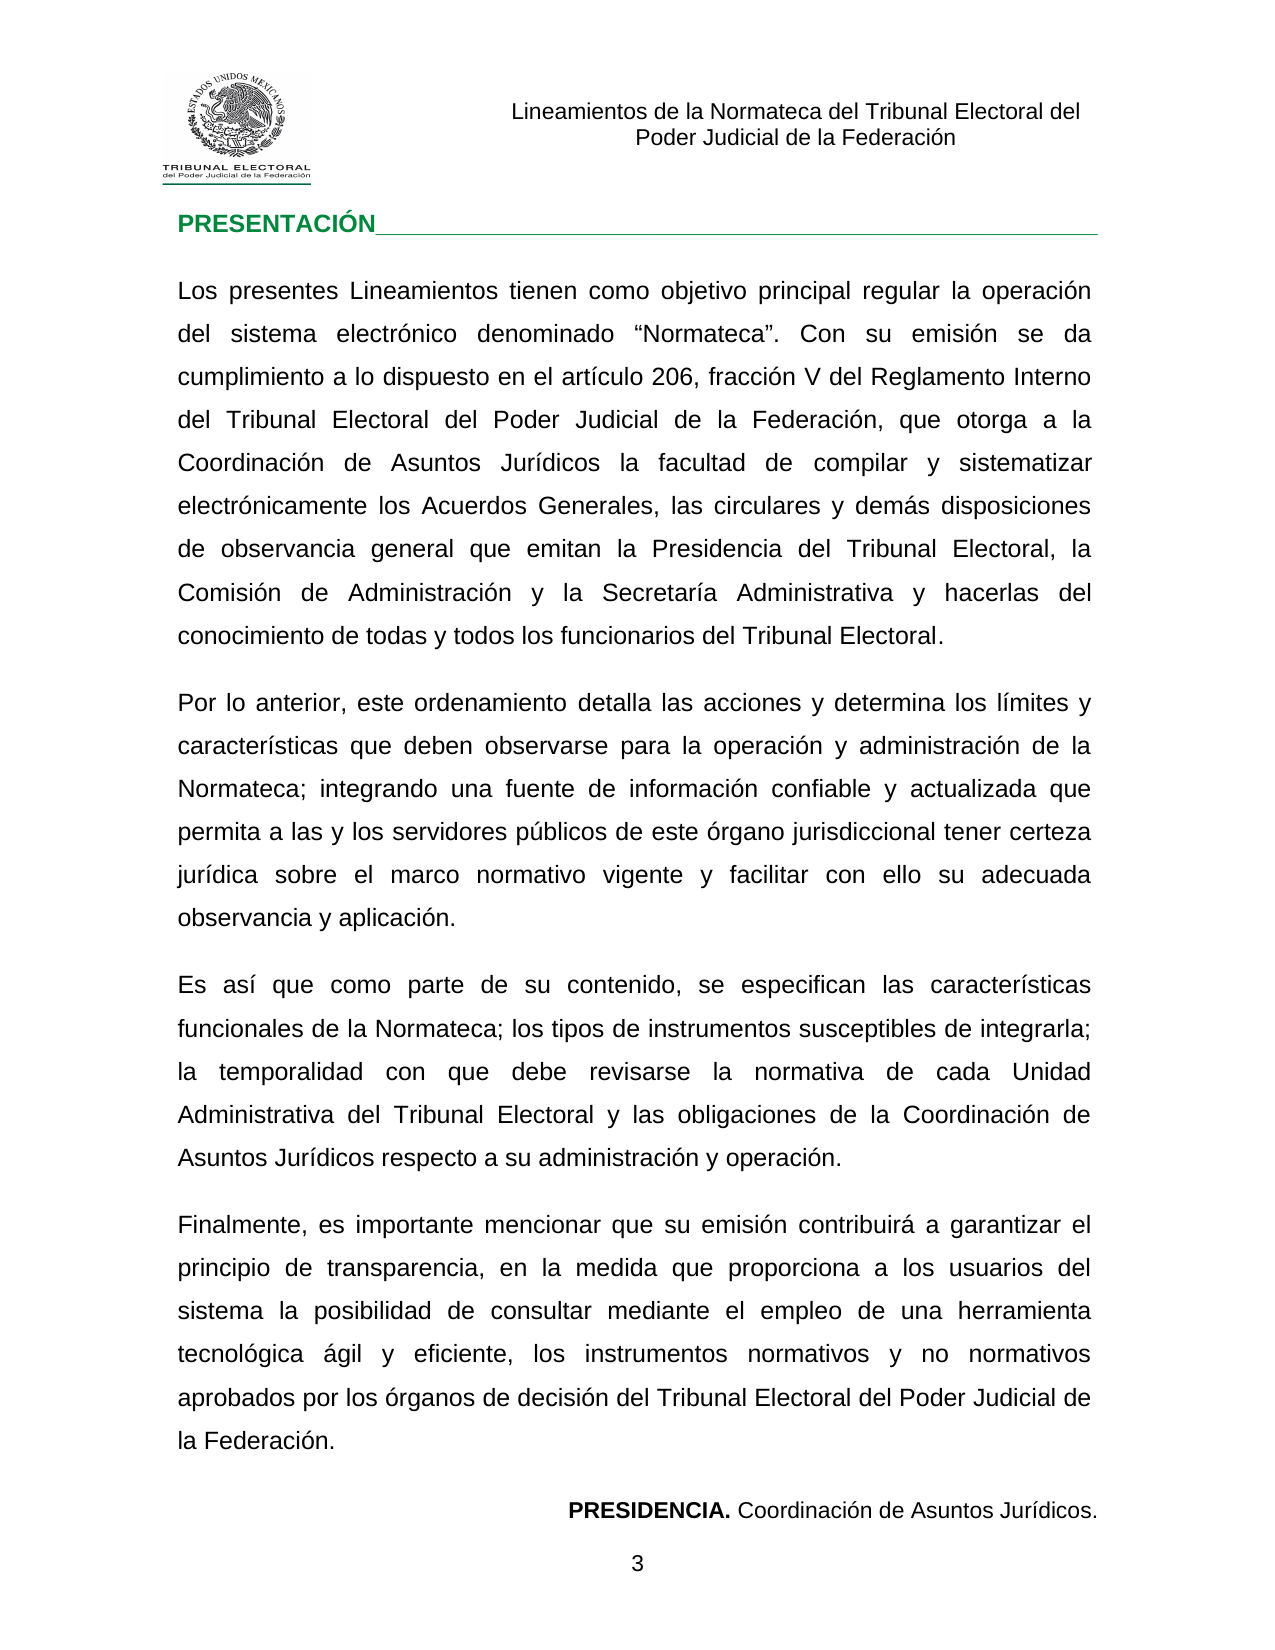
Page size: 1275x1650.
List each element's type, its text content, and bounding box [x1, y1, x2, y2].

text PRESENTACIÓN____________________________________________________ [177, 209, 1108, 237]
picture [162, 73, 311, 185]
text Los presentes Lineamientos tienen como objetivo principal regular la operación del sistema electrónico denominado “Normateca”. Con su emisión se da cumplimiento a lo dispuesto en el artículo 206, fracción V del Reglamento Interno del Tribunal Electoral del Poder Judicial de la Federación, que otorga a la Coordinación de Asuntos Jurídicos la facultad de compilar y sistematizar electrónicamente los Acuerdos Generales, las circulares y demás disposiciones de observancia general que emitan la Presidencia del Tribunal Electoral, la Comisión de Administración y la Secretaría Administrativa y hacerlas del conocimiento de todas y todos los funcionarios del Tribunal Electoral. [177, 276, 1093, 649]
text Por lo anterior, este ordenamiento detalla las acciones y determina los límites y características que deben observarse para la operación y administración de la Normateca; integrando una fuente de información confiable y actualizada que permita a las y los servidores públicos de este órgano jurisdiccional tener certeza jurídica sobre el marco normativo vigente y facilitar con ello su adecuada observancia y aplicación. [177, 688, 1093, 932]
text Finalmente, es importante mencionar que su emisión contribuirá a garantizar el principio de transparencia, en la medida que proporciona a los usuarios del sistema la posibilidad de consultar mediante el empleo de una herramienta tecnológica ágil y eficiente, los instrumentos normativos y no normativos aprobados por los órganos de decisión del Tribunal Electoral del Poder Judicial de la Federación. [177, 1210, 1093, 1454]
text Es así que como parte de su contenido, se especifican las características funcionales de la Normateca; los tipos de instrumentos susceptibles de integrarla; la temporalidad con que debe revisarse la normativa de cada Unidad Administrativa del Tribunal Electoral y las obligaciones de la Coordinación de Asuntos Jurídicos respecto a su administración y operación. [177, 971, 1093, 1172]
